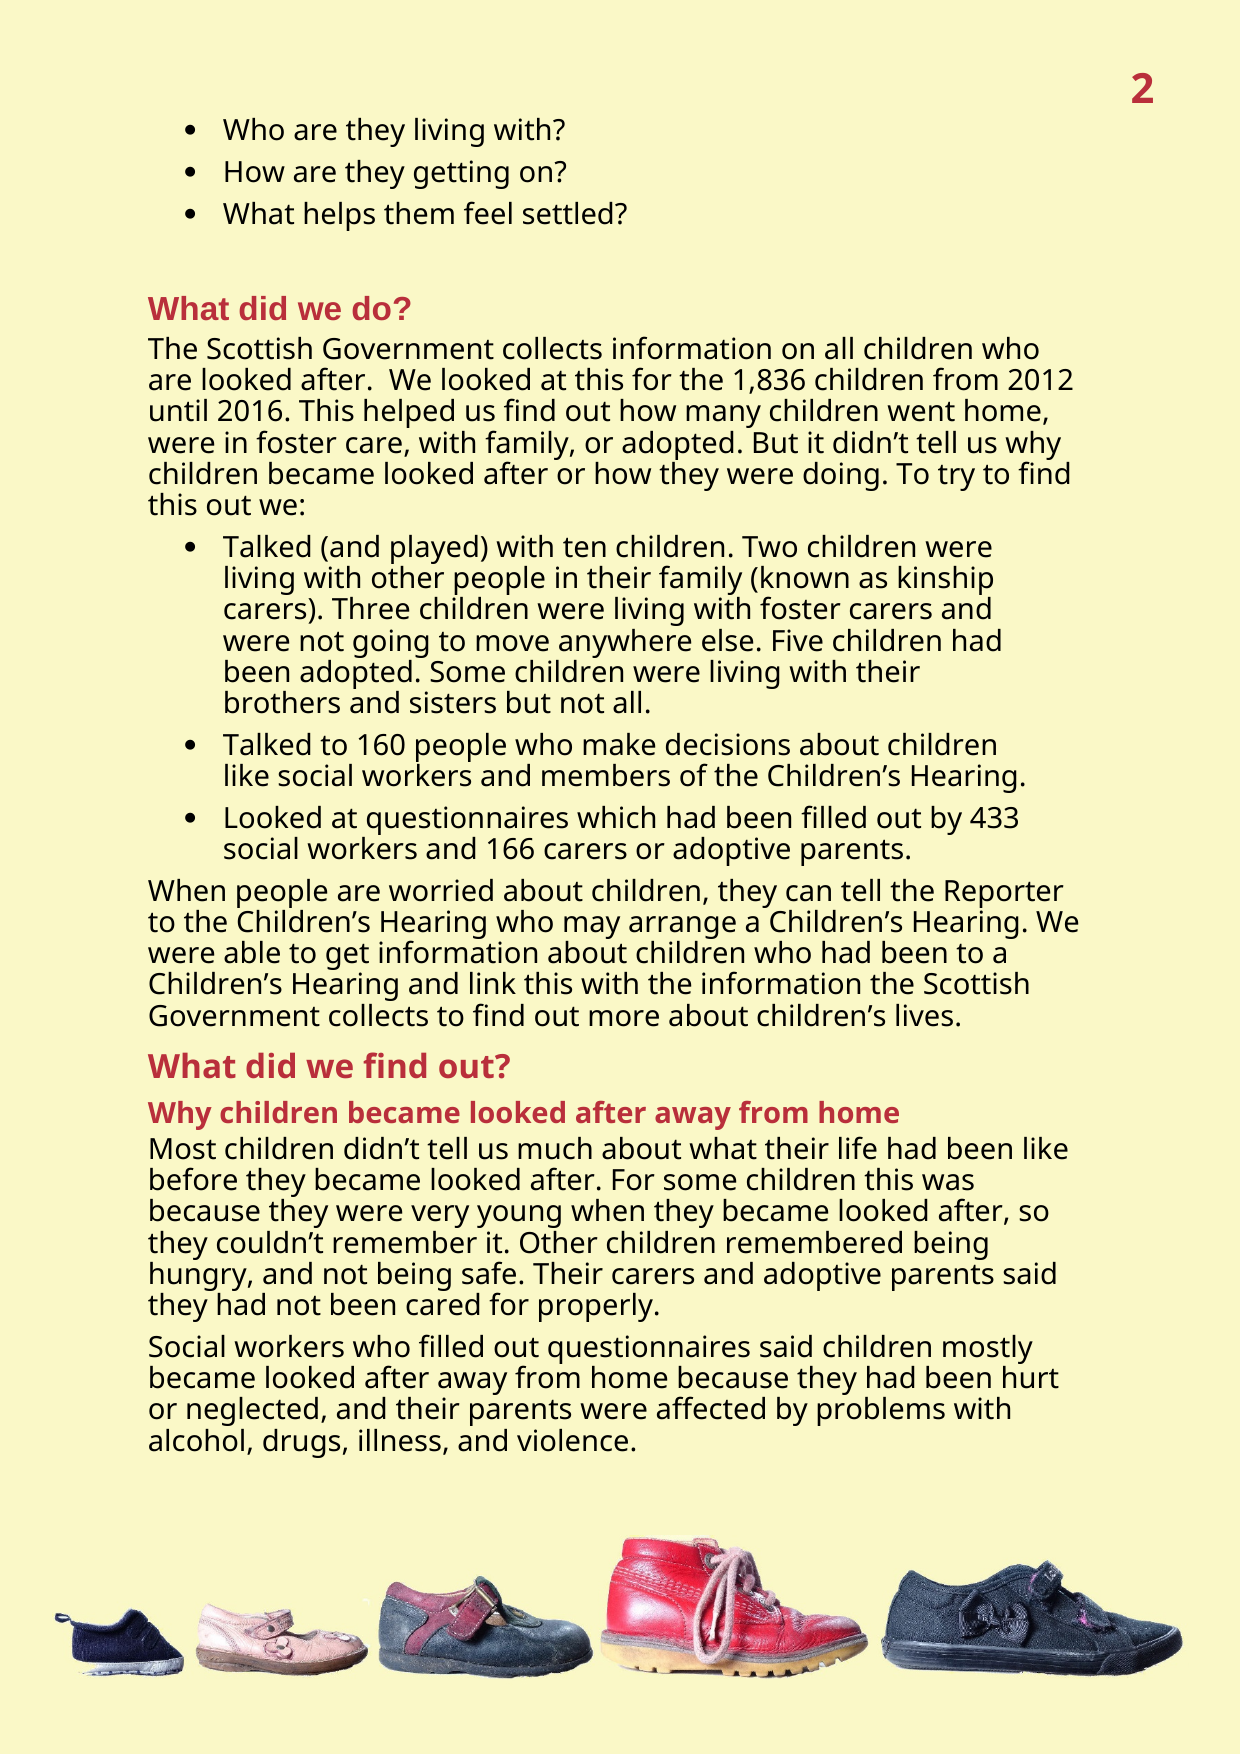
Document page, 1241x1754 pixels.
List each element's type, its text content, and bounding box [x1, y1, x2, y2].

text Social workers who filled out questionnaires said children mostly became looked after away from home because they had been hurt or neglected, and their parents were affected by problems with alcohol, drugs, illness, and violence. [148, 1332, 1092, 1457]
text The Scottish Government collects information on all children who are looked after. We looked at this for the 1,836 children from 2012 until 2016. This helped us find out how many children went home, were in foster care, with family, or adopted. But it didn’t tell us why children became looked after or how they were doing. To try to find this out we: [148, 334, 1092, 522]
text Most children didn’t tell us much about what their life had been like before they became looked after. For some children this was because they were very young when they became looked after, so they couldn’t remember it. Other children remembered being hungry, and not being safe. Their carers and adoptive parents said they had not been cared for properly. [148, 1134, 1092, 1322]
list What helps them feel settled? [185, 199, 1033, 230]
text When people are worried about children, they can tell the Reporter to the Children’s Hearing who may arrange a Children’s Hearing. We were able to get information about children who had been to a Children’s Hearing and link this with the information the Scottish Government collects to find out more about children’s lives. [148, 876, 1092, 1032]
list How are they getting on? [185, 157, 1033, 189]
picture [52, 1535, 1189, 1687]
subtitle What did we do? [148, 291, 1092, 328]
subtitle What did we find out? [148, 1049, 1092, 1086]
list Looked at questionnaires which had been filled out by 433 social workers and 166 carers or adoptive parents. [185, 803, 1033, 866]
list Who are they living with? [185, 116, 1033, 147]
subtitle Why children became looked after away from home [148, 1099, 1092, 1130]
list Talked (and played) with ten children. Two children were living with other people in their family (known as kinship carers). Three children were living with foster carers and were not going to move anywhere else. Five children had been adopted. Some children were living with their brothers and sisters but not all. [185, 532, 1033, 720]
list Talked to 160 people who make decisions about children like social workers and members of the Children’s Hearing. [185, 730, 1033, 793]
